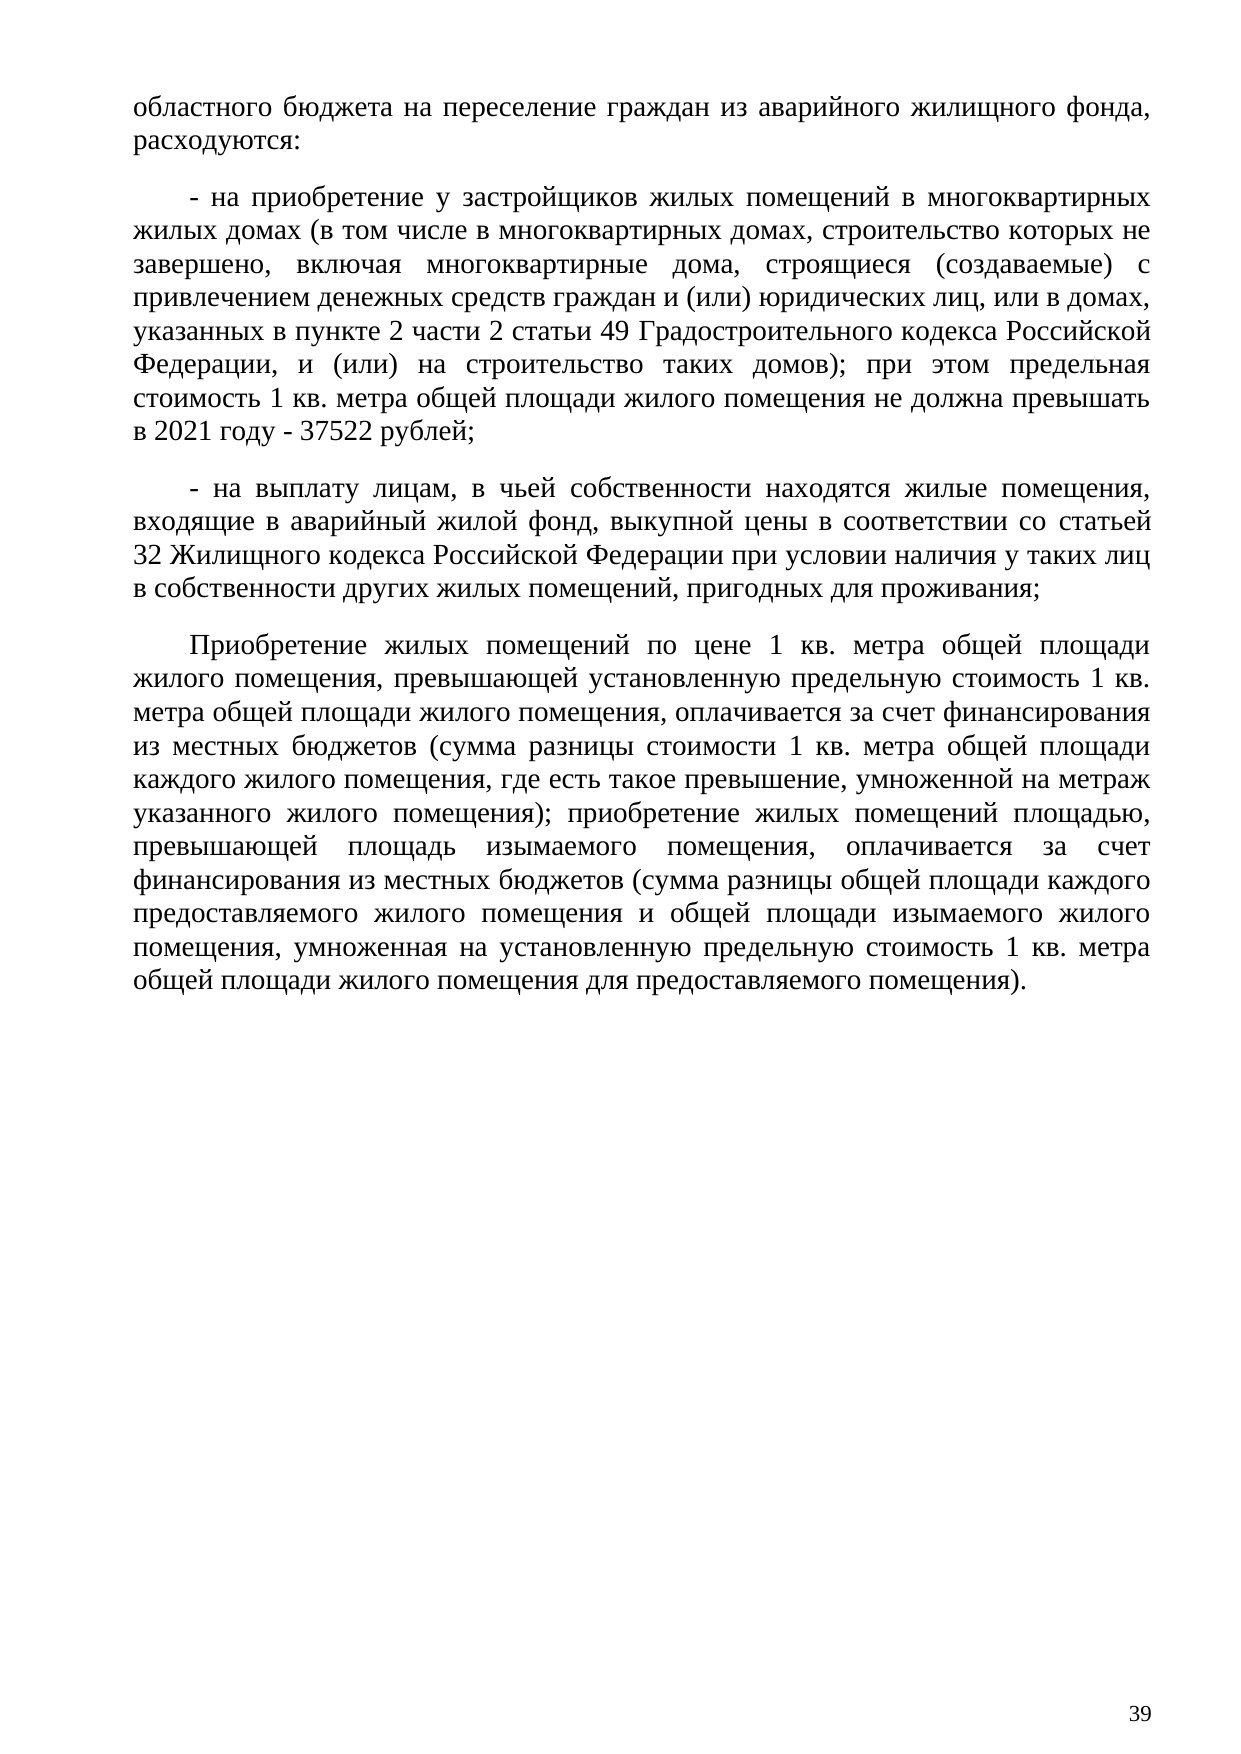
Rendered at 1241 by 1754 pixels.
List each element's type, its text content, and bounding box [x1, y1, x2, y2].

text Приобретение жилых помещений по цене 1 кв. метра общей площади жилого помещения, превышающей установленную предельную стоимость 1 кв. метра общей площади жилого помещения, оплачивается за счет финансирования из местных бюджетов (сумма разницы стоимости 1 кв. метра общей площади каждого жилого помещения, где есть такое превышение, умноженной на метраж указанного жилого помещения); приобретение жилых помещений площадью, превышающей площадь изымаемого помещения, оплачивается за счет финансирования из местных бюджетов (сумма разницы общей площади каждого предоставляемого жилого помещения и общей площади изымаемого жилого помещения, умноженная на установленную предельную стоимость 1 кв. метра общей площади жилого помещения для предоставляемого помещения). [133, 627, 1152, 996]
text - на выплату лицам, в чьей собственности находятся жилые помещения, входящие в аварийный жилой фонд, выкупной цены в соответствии со статьей 32 Жилищного кодекса Российской Федерации при условии наличия у таких лиц в собственности других жилых помещений, пригодных для проживания; [133, 470, 1152, 604]
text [133, 89, 1152, 156]
text - на приобретение у застройщиков жилых помещений в многоквартирных жилых домах (в том числе в многоквартирных домах, строительство которых не завершено, включая многоквартирные дома, строящиеся (создаваемые) с привлечением денежных средств граждан и (или) юридических лиц, или в домах, указанных в пункте 2 части 2 статьи 49 Градостроительного кодекса Российской Федерации, и (или) на строительство таких домов); при этом предельная стоимость 1 кв. метра общей площади жилого помещения не должна превышать в 2021 году - 37522 рублей; [133, 179, 1152, 447]
